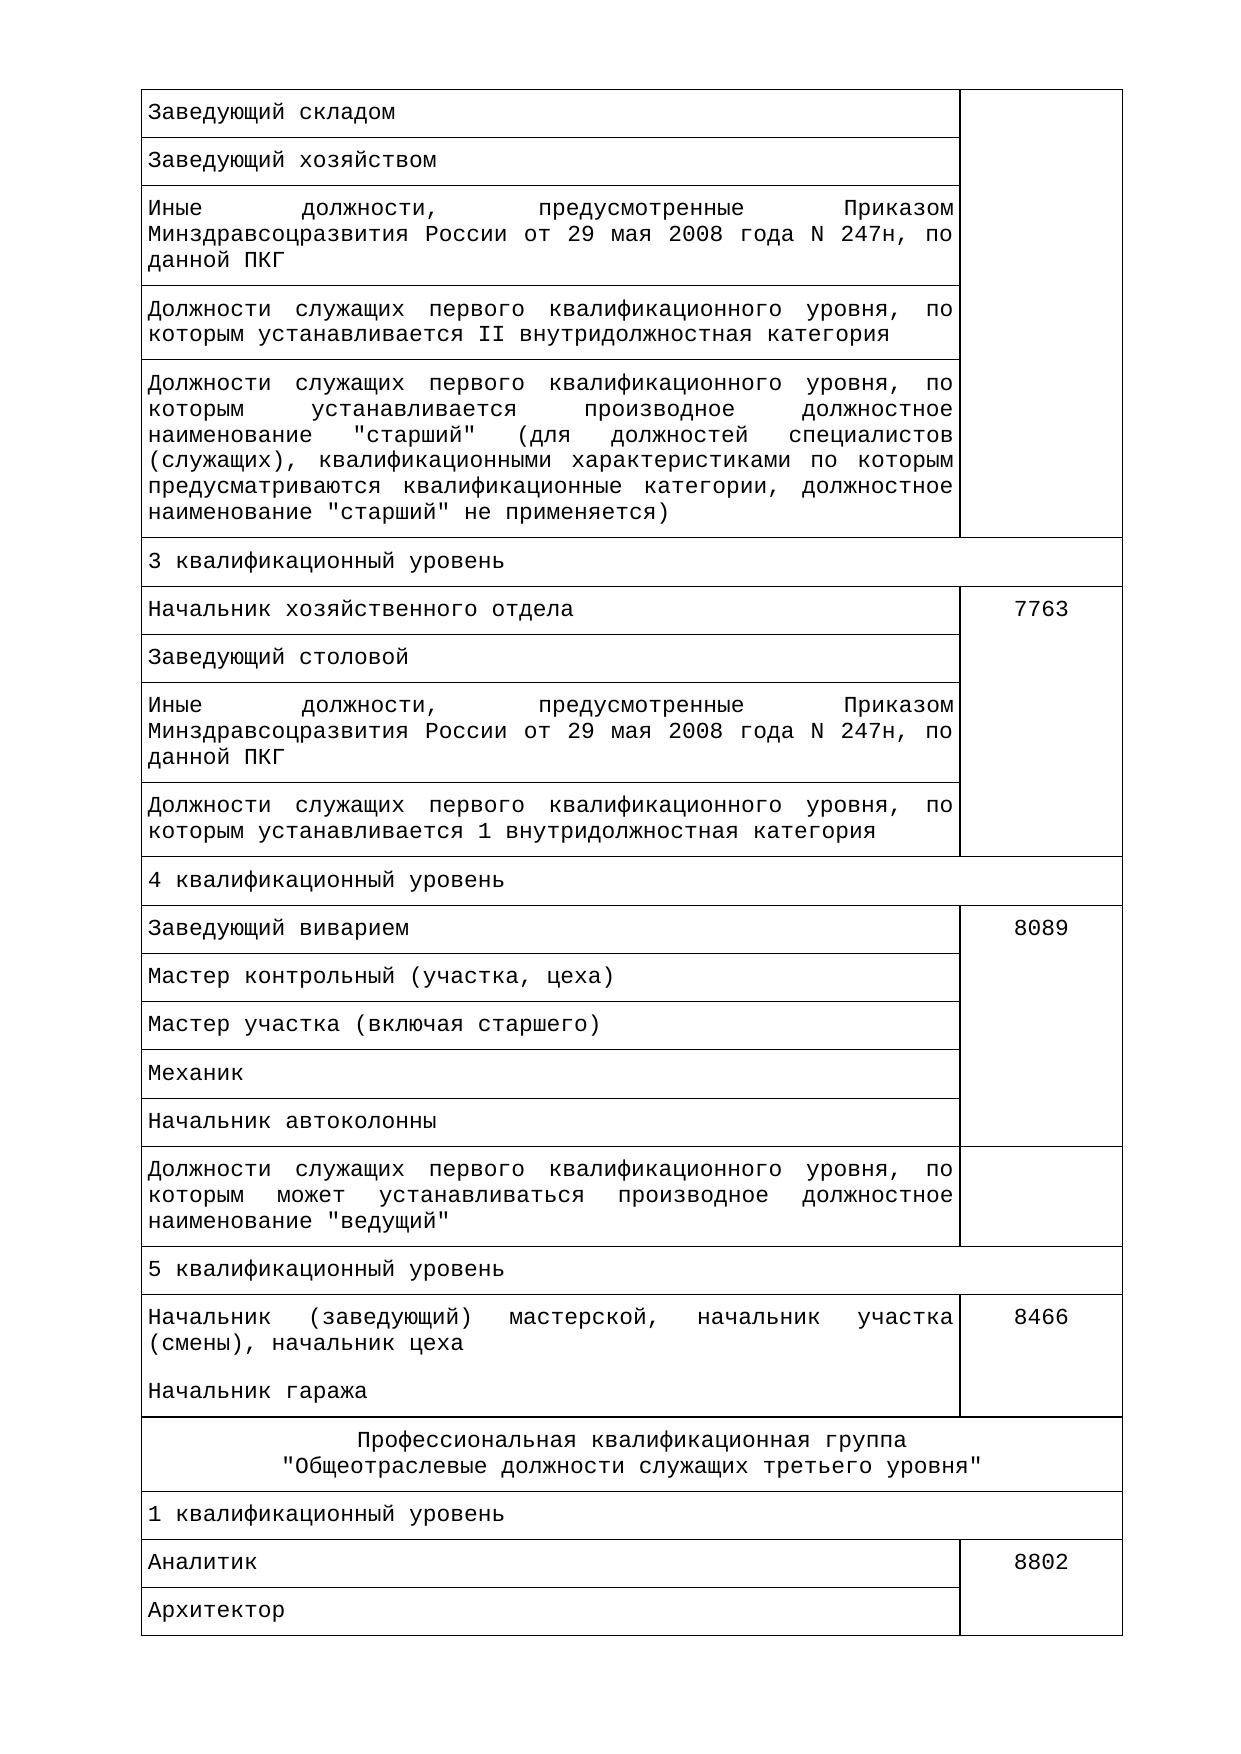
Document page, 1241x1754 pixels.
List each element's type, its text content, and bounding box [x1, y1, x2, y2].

table_cell 5 квалификационный уровень [142, 1247, 1122, 1294]
table_cell Иные должности, предусмотренные Приказом Минздравсоцразвития России от 29 мая 2008 года N 247н, по данной ПКГ [142, 683, 959, 782]
table_cell Иные должности, предусмотренные Приказом Минздравсоцразвития России от 29 мая 2008 года N 247н, по данной ПКГ [142, 186, 959, 285]
table_cell Заведующий складом [142, 90, 959, 137]
table_cell 8802 [961, 1540, 1122, 1635]
table_cell [961, 1147, 1122, 1246]
table_cell 8089 [961, 906, 1122, 1146]
table_cell Заведующий столовой [142, 635, 959, 682]
table_cell 8466 [961, 1295, 1122, 1416]
table_cell Должности служащих первого квалификационного уровня, по которым устанавливается производное должностное наименование "старший" (для должностей специалистов (служащих), квалификационными характеристиками по которым предусматриваются квалификационные категории, должностное наименование "старший" не применяется) [142, 360, 959, 537]
table_cell Должности служащих первого квалификационного уровня, по которым устанавливается 1 внутридолжностная категория [142, 783, 959, 856]
table_cell Начальник гаража [142, 1368, 959, 1416]
table_cell Профессиональная квалификационная группа "Общеотраслевые должности служащих третьего уровня" [142, 1418, 1122, 1491]
table_cell Мастер контрольный (участка, цеха) [142, 954, 959, 1001]
table_cell Начальник (заведующий) мастерской, начальник участка (смены), начальник цеха [142, 1295, 959, 1368]
table_cell Механик [142, 1050, 959, 1097]
table_cell Аналитик [142, 1540, 959, 1587]
table_cell 4 квалификационный уровень [142, 857, 1122, 904]
table_cell 3 квалификационный уровень [142, 538, 1122, 586]
table_cell Архитектор [142, 1588, 959, 1635]
table_cell Мастер участка (включая старшего) [142, 1002, 959, 1049]
table_cell Начальник хозяйственного отдела [142, 587, 959, 634]
table_cell 7763 [961, 587, 1122, 856]
table_cell Должности служащих первого квалификационного уровня, по которым устанавливается II внутридолжностная категория [142, 286, 959, 359]
table_cell Заведующий хозяйством [142, 138, 959, 185]
table_cell Должности служащих первого квалификационного уровня, по которым может устанавливаться производное должностное наименование "ведущий" [142, 1147, 959, 1246]
table_cell Начальник автоколонны [142, 1099, 959, 1146]
table_cell 1 квалификационный уровень [142, 1492, 1122, 1539]
table_cell Заведующий виварием [142, 906, 959, 953]
